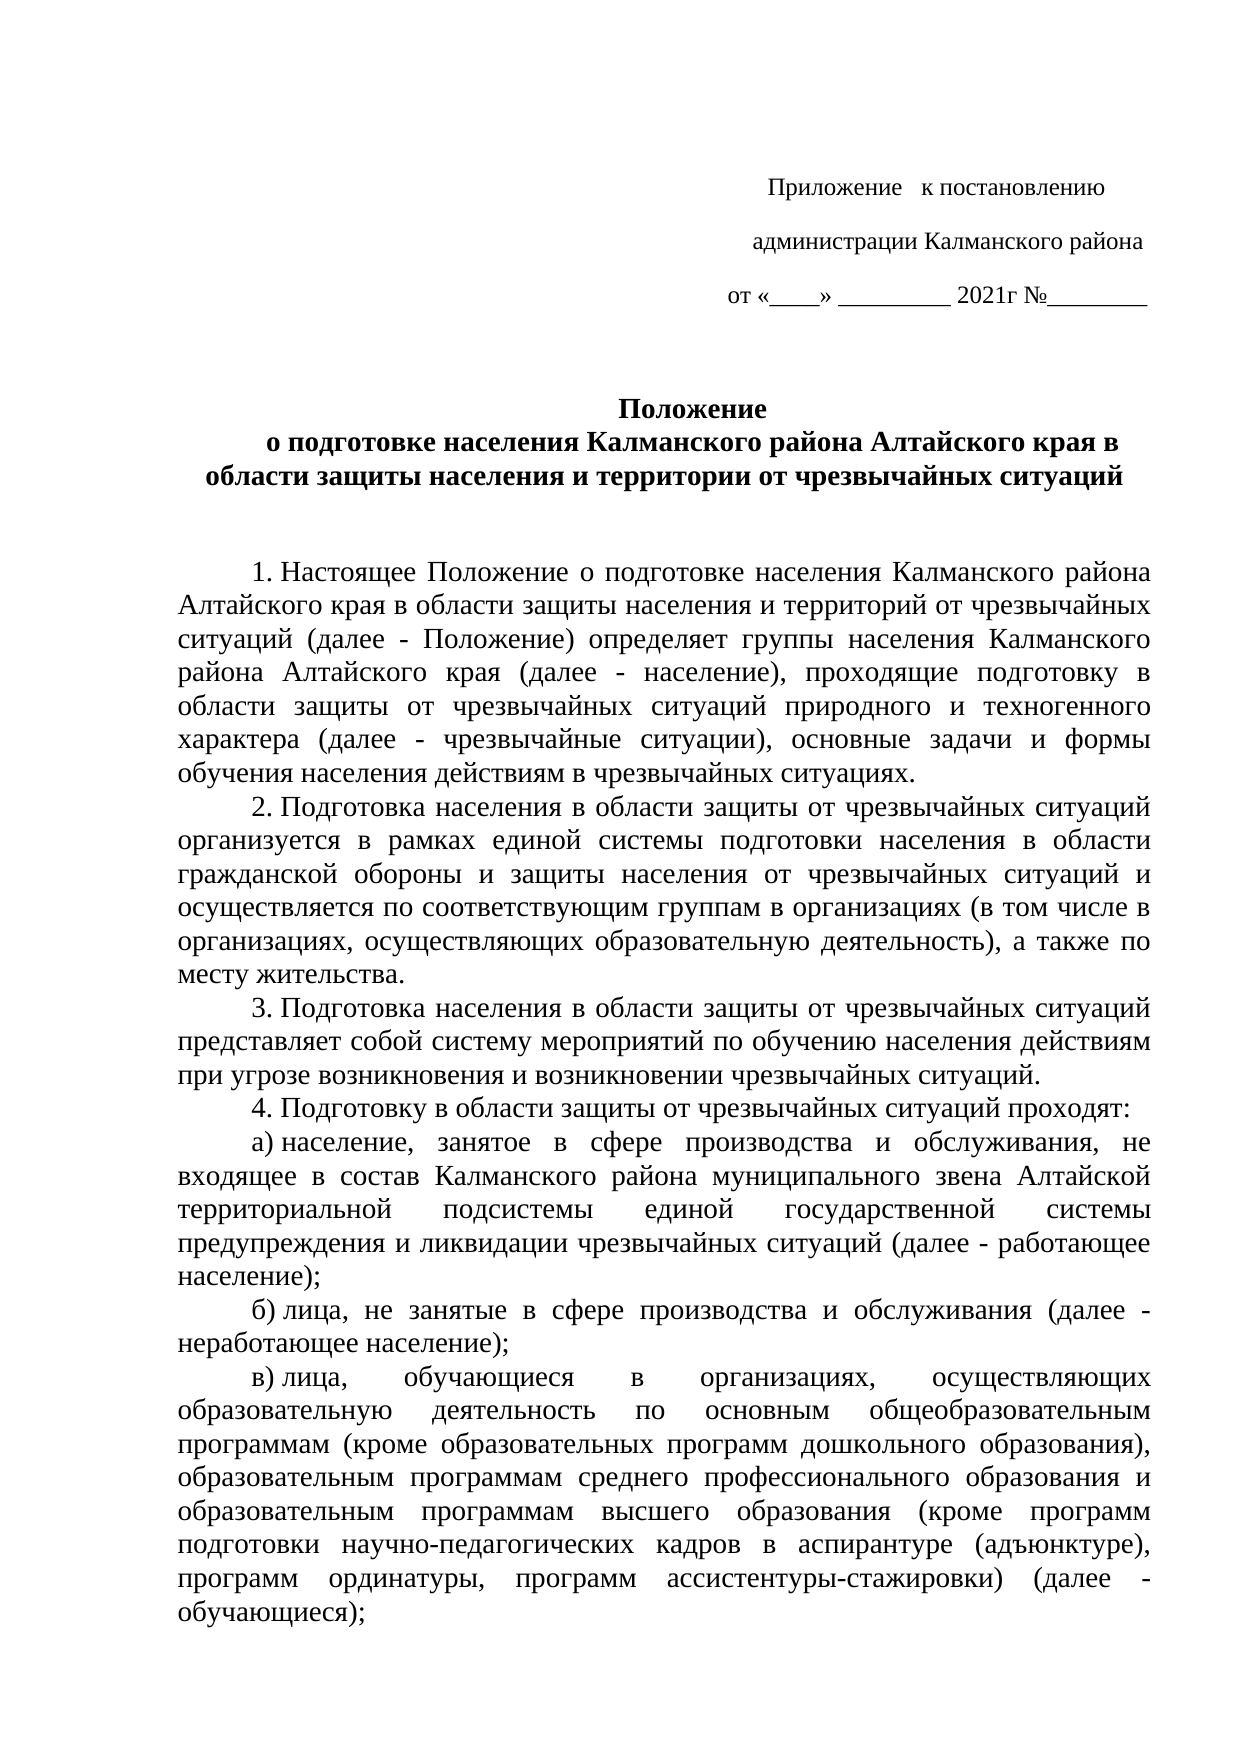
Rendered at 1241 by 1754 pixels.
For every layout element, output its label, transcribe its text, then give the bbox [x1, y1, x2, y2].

text в) лица, обучающиеся в организациях, осуществляющих образовательную деятельность по основным общеобразовательным программам (кроме образовательных программ дошкольного образования), образовательным программам среднего профессионального образования и образовательным программам высшего образования (кроме программ подготовки научно-педагогических кадров в аспирантуре (адъюнктуре), программ ординатуры, программ ассистентуры-стажировки) (далее - обучающиеся); [177, 1359, 1152, 1627]
text Приложение к постановлению [177, 172, 1152, 201]
text Положение [177, 391, 1152, 424]
text а) население, занятое в сфере производства и обслуживания, не входящее в состав Калманского района муниципального звена Алтайской территориальной подсистемы единой государственной системы предупреждения и ликвидации чрезвычайных ситуаций (далее - работающее население); [177, 1124, 1152, 1292]
text администрации Калманского района [177, 226, 1152, 254]
text 2. Подготовка населения в области защиты от чрезвычайных ситуаций организуется в рамках единой системы подготовки населения в области гражданской обороны и защиты населения от чрезвычайных ситуаций и осуществляется по соответствующим группам в организациях (в том числе в организациях, осуществляющих образовательную деятельность), а также по месту жительства. [177, 789, 1152, 990]
text 1. Настоящее Положение о подготовке населения Калманского района Алтайского края в области защиты населения и территорий от чрезвычайных ситуаций (далее - Положение) определяет группы населения Калманского района Алтайского края (далее - население), проходящие подготовку в области защиты от чрезвычайных ситуаций природного и техногенного характера (далее - чрезвычайные ситуации), основные задачи и формы обучения населения действиям в чрезвычайных ситуациях. [177, 554, 1152, 789]
text 3. Подготовка населения в области защиты от чрезвычайных ситуаций представляет собой систему мероприятий по обучению населения действиям при угрозе возникновения и возникновении чрезвычайных ситуаций. [177, 990, 1152, 1091]
text от «____» _________ 2021г №________ [177, 280, 1152, 308]
text о подготовке населения Калманского района Алтайского края в области защиты населения и территории от чрезвычайных ситуаций [177, 424, 1152, 492]
text 4. Подготовку в области защиты от чрезвычайных ситуаций проходят: [177, 1091, 1152, 1124]
text б) лица, не занятые в сфере производства и обслуживания (далее - неработающее население); [177, 1292, 1152, 1359]
